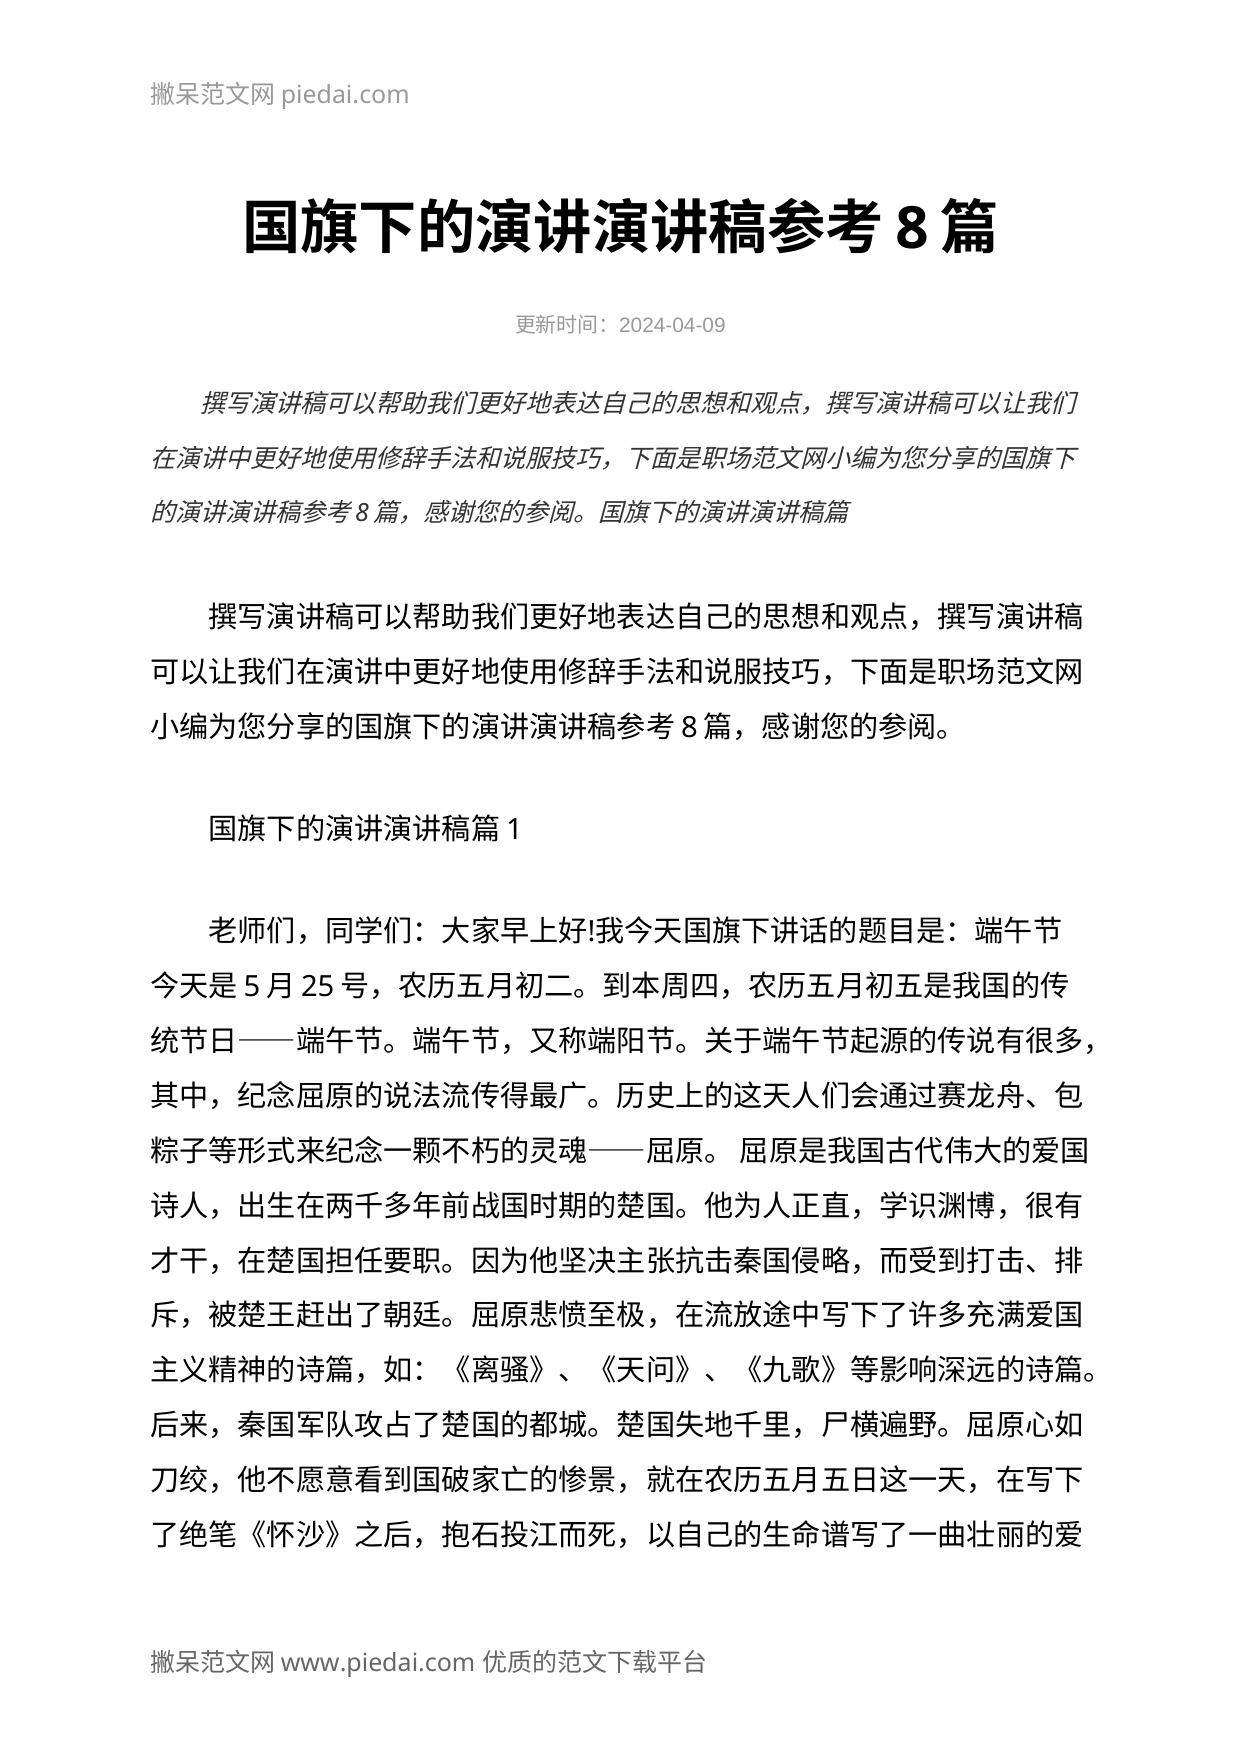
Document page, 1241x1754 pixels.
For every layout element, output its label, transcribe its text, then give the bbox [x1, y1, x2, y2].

text 撰写演讲稿可以帮助我们更好地表达自己的思想和观点，撰写演讲稿可以让我们在演讲中更好地使用修辞手法和说服技巧，下面是职场范文网小编为您分享的国旗下的演讲演讲稿参考8篇，感谢您的参阅。 [150, 594, 1090, 746]
text 国旗下的演讲演讲稿篇1 [150, 806, 1090, 848]
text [150, 907, 1090, 1554]
text 撰写演讲稿可以帮助我们更好地表达自己的思想和观点，撰写演讲稿可以让我们在演讲中更好地使用修辞手法和说服技巧，下面是职场范文网小编为您分享的国旗下的演讲演讲稿参考8篇，感谢您的参阅。国旗下的演讲演讲稿篇 [150, 384, 1090, 529]
text 更新时间：2024-04-09 [150, 313, 1090, 337]
subtitle 国旗下的演讲演讲稿参考8篇 [150, 181, 1090, 266]
